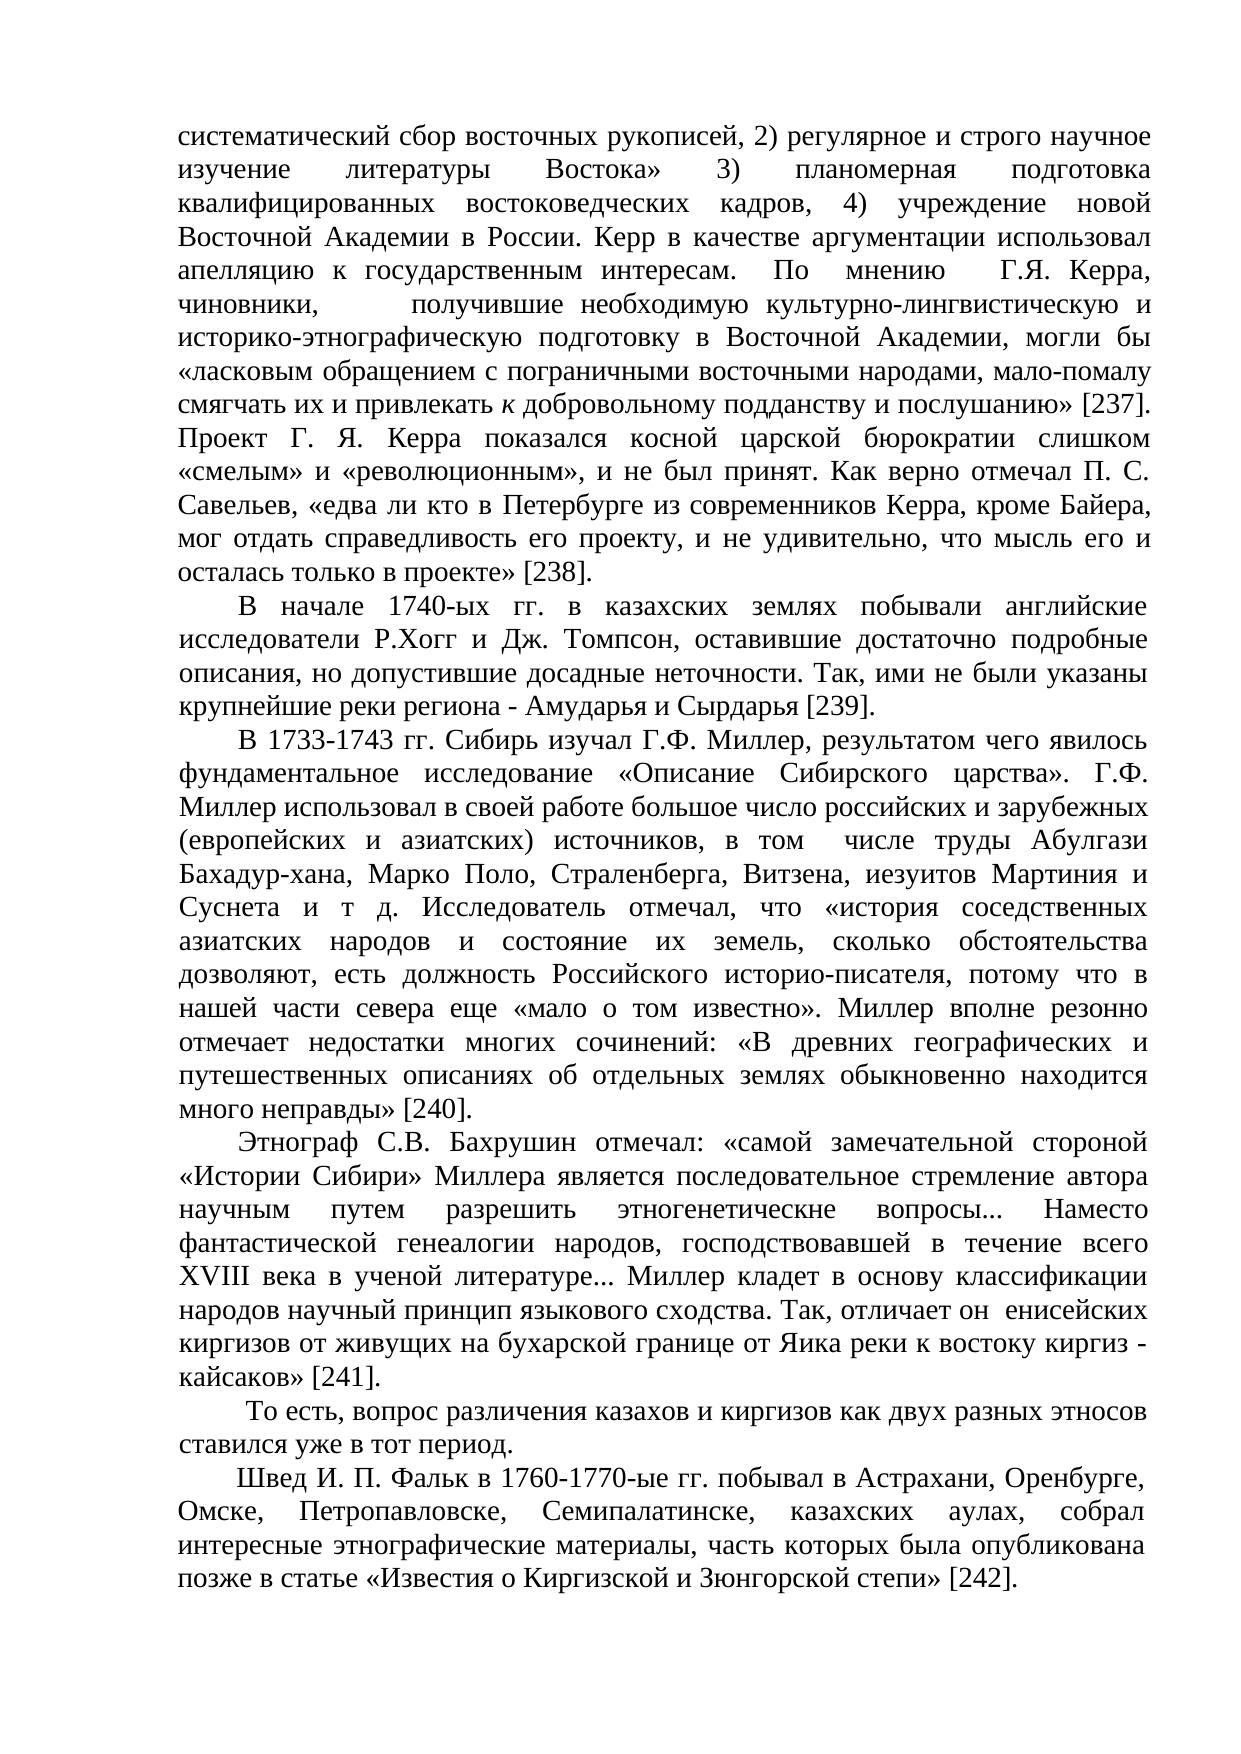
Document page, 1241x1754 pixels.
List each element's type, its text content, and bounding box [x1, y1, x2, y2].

text В 1733-1743 гг. Сибирь изучал Г.Ф. Миллер, результатом чего явилось фундаментальное исследование «Описание Сибирского царства». Г.Ф. Миллер использовал в своей работе большое число российских и зарубежных (европейских и азиатских) источников, в том числе труды Абулгази Бахадур-хана, Марко Поло, Страленберга, Витзена, иезуитов Мартиния и Суснета и т д. Исследователь отмечал, что «история соседственных азиатских народов и состояние их земель, сколько обстоятельства дозволяют, есть должность Российского историо-писателя, потому что в нашей части севера еще «мало о том известно». Миллер вполне резонно отмечает недостатки многих сочинений: «В древних географических и путешественных описаниях об отдельных землях обыкновенно находится много неправды» [240]. [179, 722, 1149, 1124]
text То есть, вопрос различения казахов и киргизов как двух разных этносов ставился уже в тот период. [179, 1393, 1149, 1460]
text Швед И. П. Фальк в 1760-1770-ые гг. побывал в Астрахани, Оренбурге, Омске, Петропавловске, Семипалатинске, казахских аулах, собрал интересные этнографические материалы, часть которых была опубликована позже в статье «Известия о Киргизской и Зюнгорской степи» [242]. [177, 1460, 1146, 1594]
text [177, 118, 1152, 588]
text Этнограф С.В. Бахрушин отмечал: «самой замечательной стороной «Истории Сибири» Миллера является последовательное стремление автора научным путем разрешить этногенетическне вопросы... Наместо фантастической генеалогии народов, господствовавшей в течение всего XVIII века в ученой литературе... Миллер кладет в основу классификации народов научный принцип языкового сходства. Так, отличает он енисейских киргизов от живущих на бухарской границе от Яика реки к востоку киргиз - кайсаков» [241]. [179, 1124, 1149, 1393]
text В начале 1740-ых гг. в казахских землях побывали английские исследователи Р.Хогг и Дж. Томпсон, оставившие достаточно подробные описания, но допустившие досадные неточности. Так, ими не были указаны крупнейшие реки региона - Амударья и Сырдарья [239]. [179, 588, 1149, 722]
